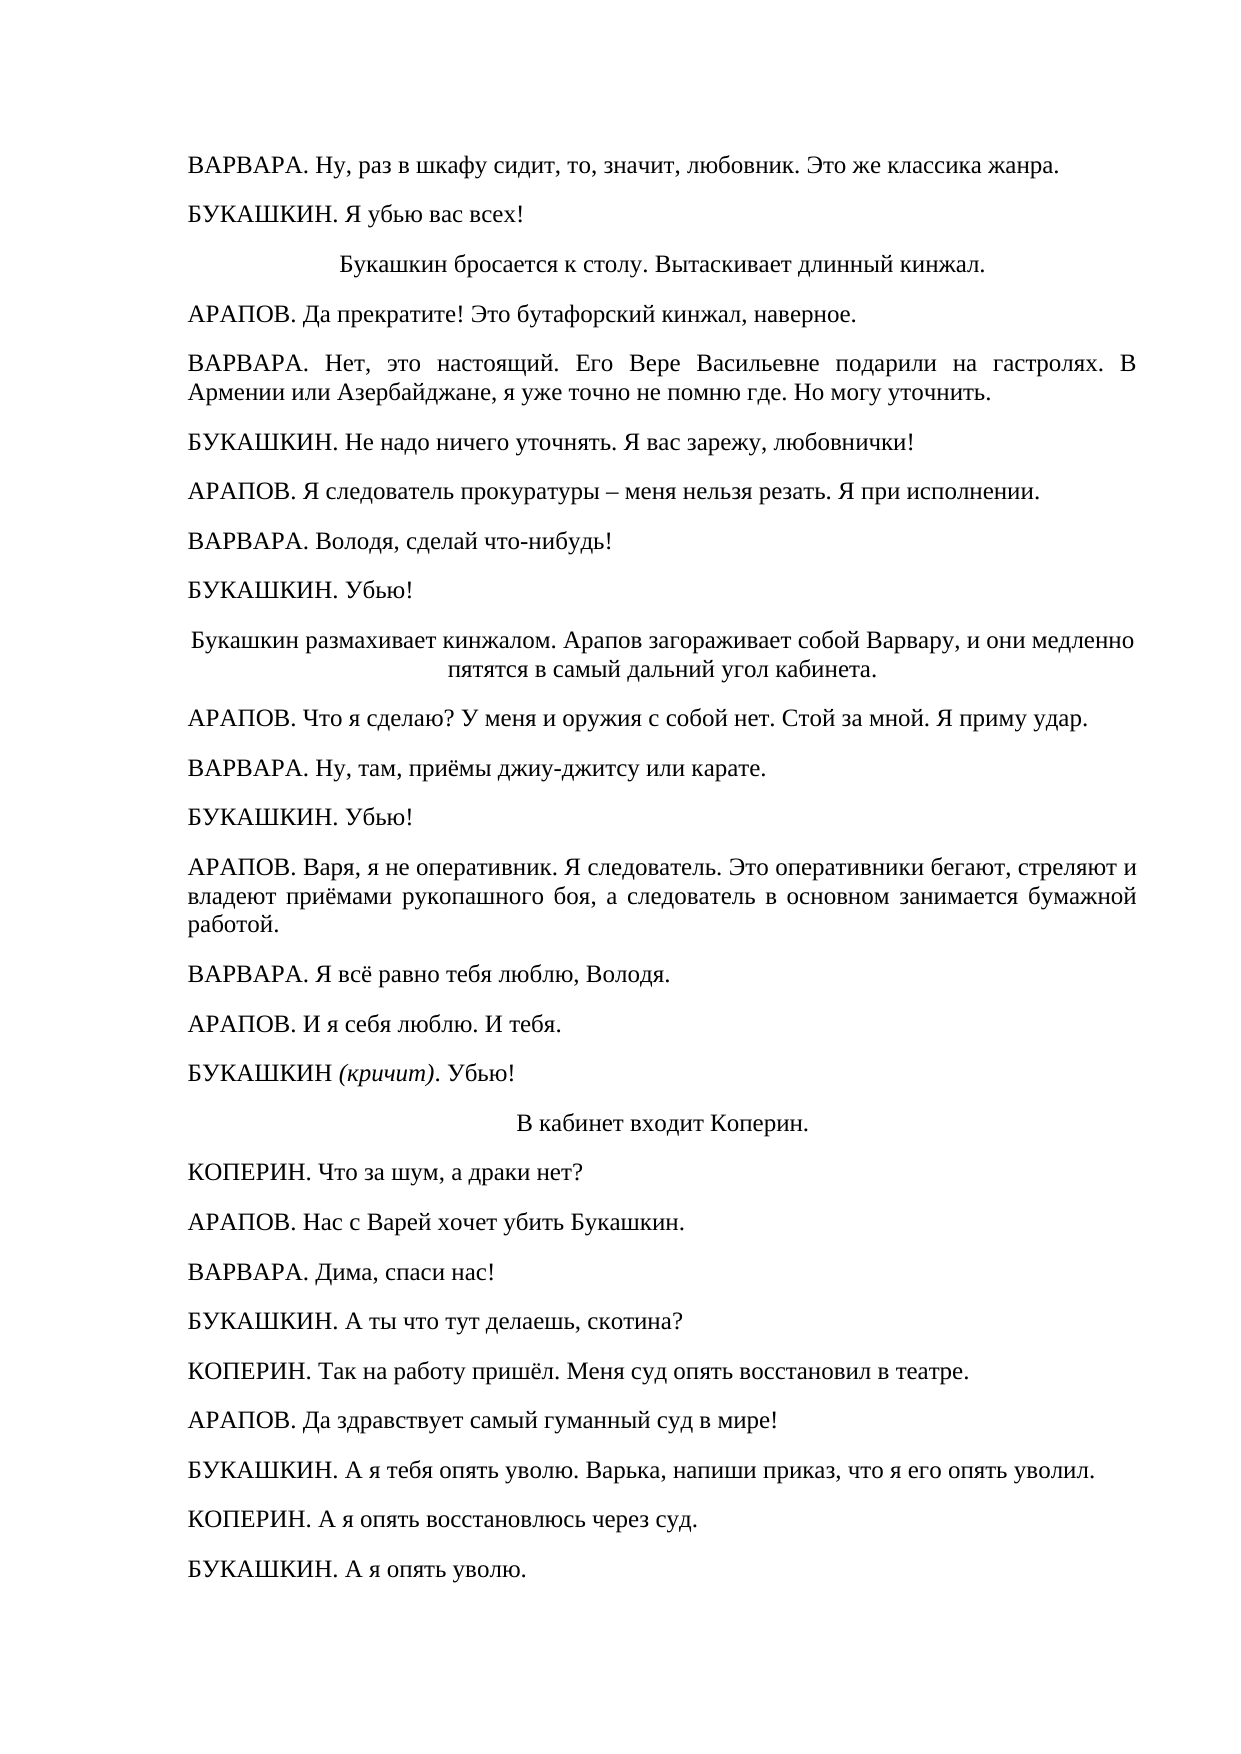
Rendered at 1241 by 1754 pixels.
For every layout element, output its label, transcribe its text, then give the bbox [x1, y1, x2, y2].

text БУКАШКИН. Убью! [187, 575, 1138, 604]
text БУКАШКИН. А я тебя опять уволю. Варька, напиши приказ, что я его опять уволил. [187, 1455, 1138, 1484]
text БУКАШКИН. Я убью вас всех! [187, 199, 1138, 228]
text БУКАШКИН. Убью! [187, 802, 1138, 831]
text КОПЕРИН. Так на работу пришёл. Меня суд опять восстановил в театре. [187, 1356, 1138, 1384]
text БУКАШКИН. Не надо ничего уточнять. Я вас зарежу, любовнички! [187, 427, 1138, 455]
text В кабинет входит Коперин. [187, 1108, 1138, 1137]
text АРАПОВ. Я следователь прокуратуры – меня нельзя резать. Я при исполнении. [187, 476, 1138, 505]
text БУКАШКИН (кричит). Убью! [187, 1058, 1138, 1087]
text КОПЕРИН. Что за шум, а драки нет? [187, 1157, 1138, 1186]
text ВАРВАРА. Я всё равно тебя люблю, Володя. [187, 959, 1138, 988]
text ВАРВАРА. Ну, раз в шкафу сидит, то, значит, любовник. Это же классика жанра. [187, 150, 1138, 179]
text АРАПОВ. И я себя люблю. И тебя. [187, 1009, 1138, 1037]
text АРАПОВ. Что я сделаю? У меня и оружия с собой нет. Стой за мной. Я приму удар. [187, 703, 1138, 732]
text ВАРВАРА. Ну, там, приёмы джиу-джитсу или карате. [187, 753, 1138, 782]
text АРАПОВ. Да здравствует самый гуманный суд в мире! [187, 1405, 1138, 1434]
text КОПЕРИН. А я опять восстановлюсь через суд. [187, 1504, 1138, 1533]
text ВАРВАРА. Нет, это настоящий. Его Вере Васильевне подарили на гастролях. В Армении или Азербайджане, я уже точно не помню где. Но могу уточнить. [187, 348, 1138, 406]
text Букашкин бросается к столу. Вытаскивает длинный кинжал. [187, 249, 1138, 278]
text БУКАШКИН. А я опять уволю. [187, 1554, 1138, 1583]
text АРАПОВ. Нас с Варей хочет убить Букашкин. [187, 1207, 1138, 1236]
text АРАПОВ. Варя, я не оперативник. Я следователь. Это оперативники бегают, стреляют и владеют приёмами рукопашного боя, а следователь в основном занимается бумажной работой. [187, 852, 1138, 938]
text ВАРВАРА. Дима, спаси нас! [187, 1257, 1138, 1285]
text ВАРВАРА. Володя, сделай что-нибудь! [187, 526, 1138, 554]
text БУКАШКИН. А ты что тут делаешь, скотина? [187, 1306, 1138, 1335]
text Букашкин размахивает кинжалом. Арапов загораживает собой Варвару, и они медленно пятятся в самый дальний угол кабинета. [187, 625, 1138, 682]
text АРАПОВ. Да прекратите! Это бутафорский кинжал, наверное. [187, 299, 1138, 327]
